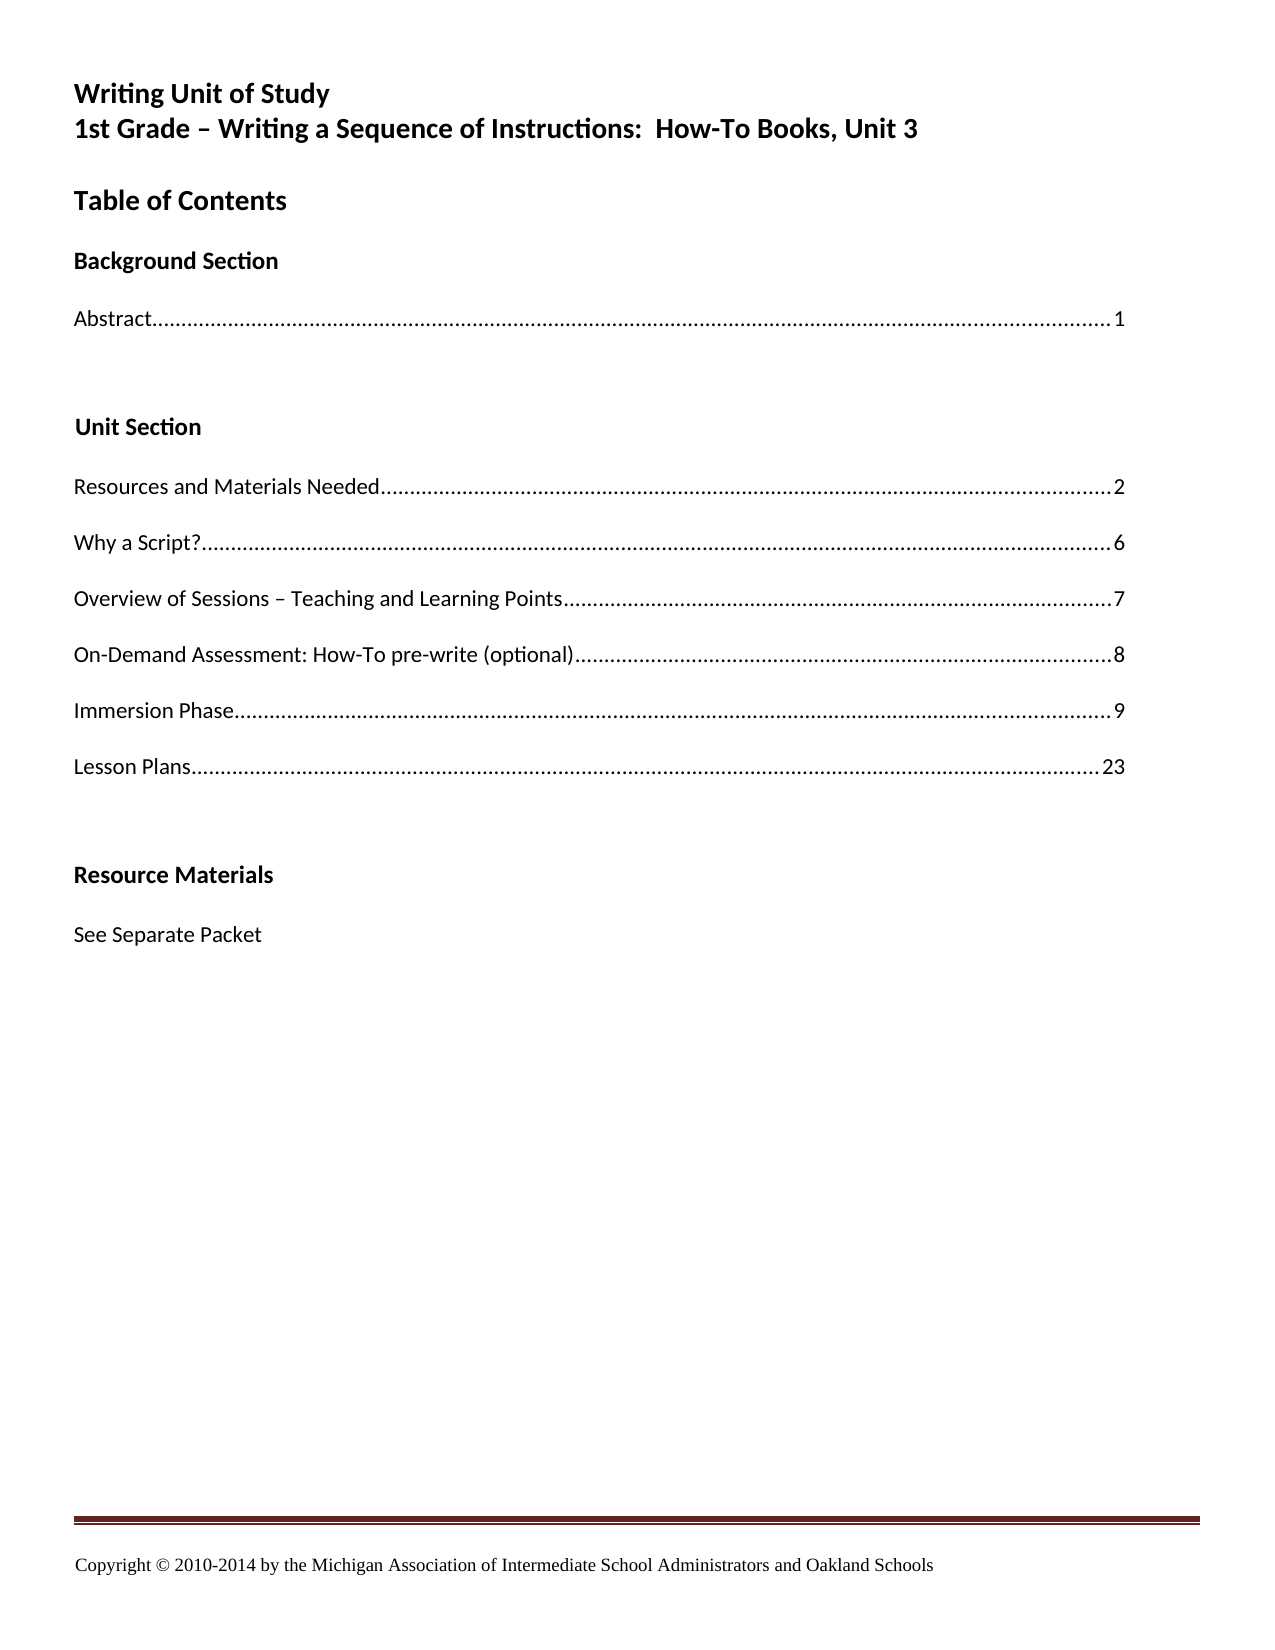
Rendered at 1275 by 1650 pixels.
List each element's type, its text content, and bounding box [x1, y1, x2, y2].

text Background Section [73, 246, 1200, 276]
text Immersion Phase 9 [73, 696, 1237, 724]
text Why a Script? 6 [73, 528, 1237, 556]
text Resources and Materials Needed 2 [73, 472, 1237, 500]
text On-Demand Assessment: How-To pre-write (optional) 8 [73, 640, 1237, 668]
text Lesson Plans 23 [73, 752, 1237, 780]
text Abstract 1 [73, 304, 1200, 332]
text See Separate Packet [73, 920, 1237, 948]
text Unit Section [75, 411, 1200, 441]
text Overview of Sessions – Teaching and Learning Points 7 [73, 584, 1237, 612]
text Resource Materials [73, 859, 1237, 889]
text Table of Contents [73, 182, 1200, 217]
